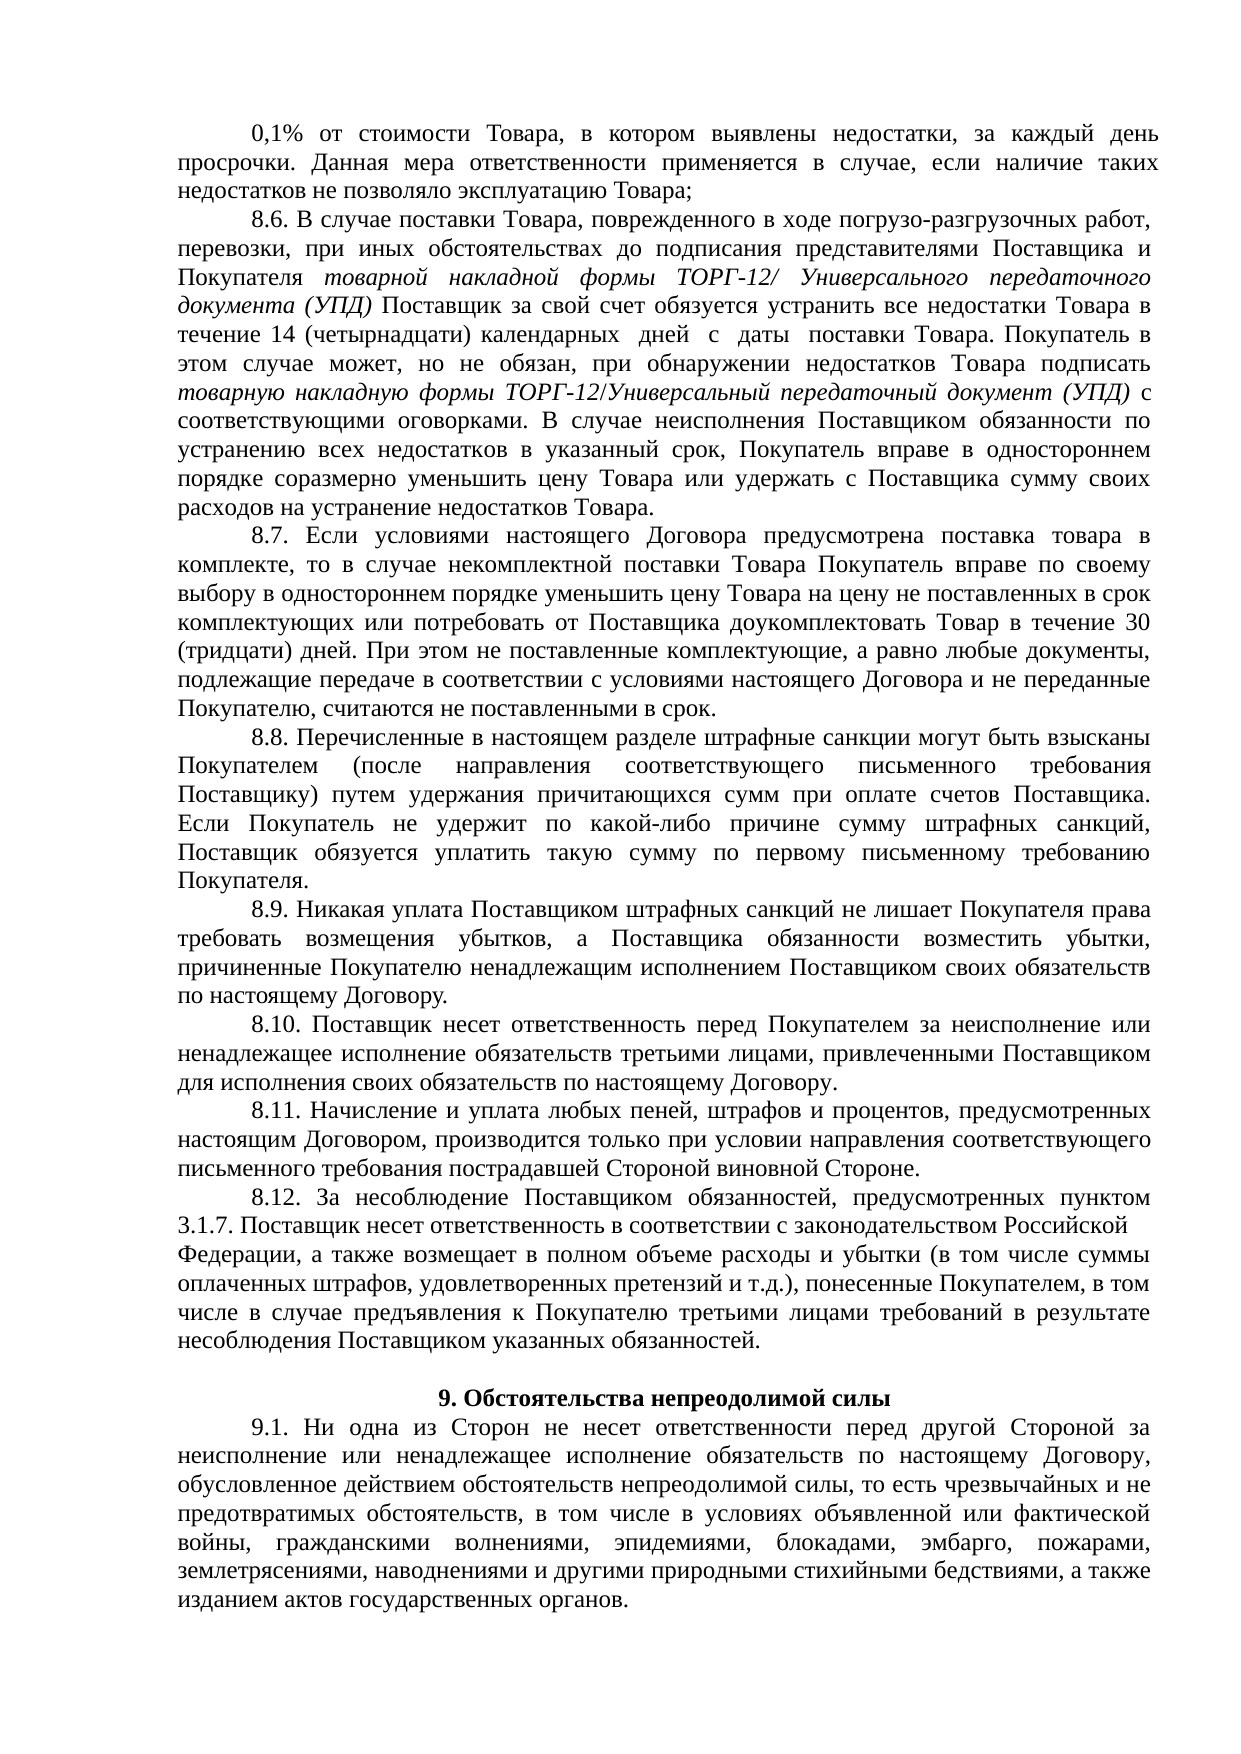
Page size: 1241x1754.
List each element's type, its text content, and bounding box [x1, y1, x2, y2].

text числе в случае предъявления к Покупателю третьими лицами требований в результате несоблюдения Поставщиком указанных обязанностей. [177, 1297, 1152, 1354]
text 8.6. В случае поставки Товара, поврежденного в ходе погрузо-разгрузочных работ, перевозки, при иных обстоятельствах до подписания представителями Поставщика и Покупателя товарной накладной формы ТОРГ-12/ Универсального передаточного документа (УПД) Поставщик за свой счет обязуется устранить все недостатки Товара в течение 14 (четырнадцати) календарных дней с даты поставки Товара. Покупатель в этом случае может, но не обязан, при обнаружении недостатков Товара подписать товарную накладную формы ТОРГ-12/Универсальный передаточный документ (УПД) с соответствующими оговорками. В случае неисполнения Поставщиком обязанности по устранению всех недостатков в указанный срок, Покупатель вправе в одностороннем порядке соразмерно уменьшить цену Товара или удержать с Поставщика сумму своих расходов на устранение недостатков Товара. [177, 204, 1152, 521]
text 8.7. Если условиями настоящего Договора предусмотрена поставка товара в комплекте, то в случае некомплектной поставки Товара Покупатель вправе по своему выбору в одностороннем порядке уменьшить цену Товара на цену не поставленных в срок комплектующих или потребовать от Поставщика доукомплектовать Товар в течение 30 (тридцати) дней. При этом не поставленные комплектующие, а равно любые документы, подлежащие передаче в соответствии с условиями настоящего Договора и не переданные Покупателю, считаются не поставленными в срок. [177, 521, 1152, 722]
text 8.11. Начисление и уплата любых пеней, штрафов и процентов, предусмотренных настоящим Договором, производится только при условии направления соответствующего письменного требования пострадавшей Стороной виновной Стороне. [177, 1096, 1152, 1182]
text 8.9. Никакая уплата Поставщиком штрафных санкций не лишает Покупателя права требовать возмещения убытков, а Поставщика обязанности возместить убытки, причиненные Покупателю ненадлежащим исполнением Поставщиком своих обязательств по настоящему Договору. [177, 894, 1152, 1009]
text Федерации, а также возмещает в полном объеме расходы и убытки (в том числе суммы оплаченных штрафов, удовлетворенных претензий и т.д.), понесенные Покупателем, в том [177, 1239, 1152, 1297]
text 9.1. Ни одна из Сторон не несет ответственности перед другой Стороной за неисполнение или ненадлежащее исполнение обязательств по настоящему Договору, обусловленное действием обстоятельств непреодолимой силы, то есть чрезвычайных и не предотвратимых обстоятельств, в том числе в условиях объявленной или фактической войны, гражданскими волнениями, эпидемиями, блокадами, эмбарго, пожарами, землетрясениями, наводнениями и другими природными стихийными бедствиями, а также изданием актов государственных органов. [177, 1412, 1152, 1613]
text 9. Обстоятельства непреодолимой силы [177, 1383, 1152, 1412]
text 8.10. Поставщик несет ответственность перед Покупателем за неисполнение или ненадлежащее исполнение обязательств третьими лицами, привлеченными Поставщиком для исполнения своих обязательств по настоящему Договору. [177, 1009, 1152, 1096]
text 8.8. Перечисленные в настоящем разделе штрафные санкции могут быть взысканы Покупателем (после направления соответствующего письменного требования Поставщику) путем удержания причитающихся сумм при оплате счетов Поставщика. Если Покупатель не удержит по какой-либо причине сумму штрафных санкций, Поставщик обязуется уплатить такую сумму по первому письменному требованию Покупателя. [177, 722, 1152, 894]
text 0,1% от стоимости Товара, в котором выявлены недостатки, за каждый день просрочки. Данная мера ответственности применяется в случае, если наличие таких недостатков не позволяло эксплуатацию Товара; [177, 118, 1160, 204]
text 8.12. За несоблюдение Поставщиком обязанностей, предусмотренных пунктом 3.1.7. Поставщик несет ответственность в соответствии с законодательством Российской [177, 1182, 1152, 1239]
